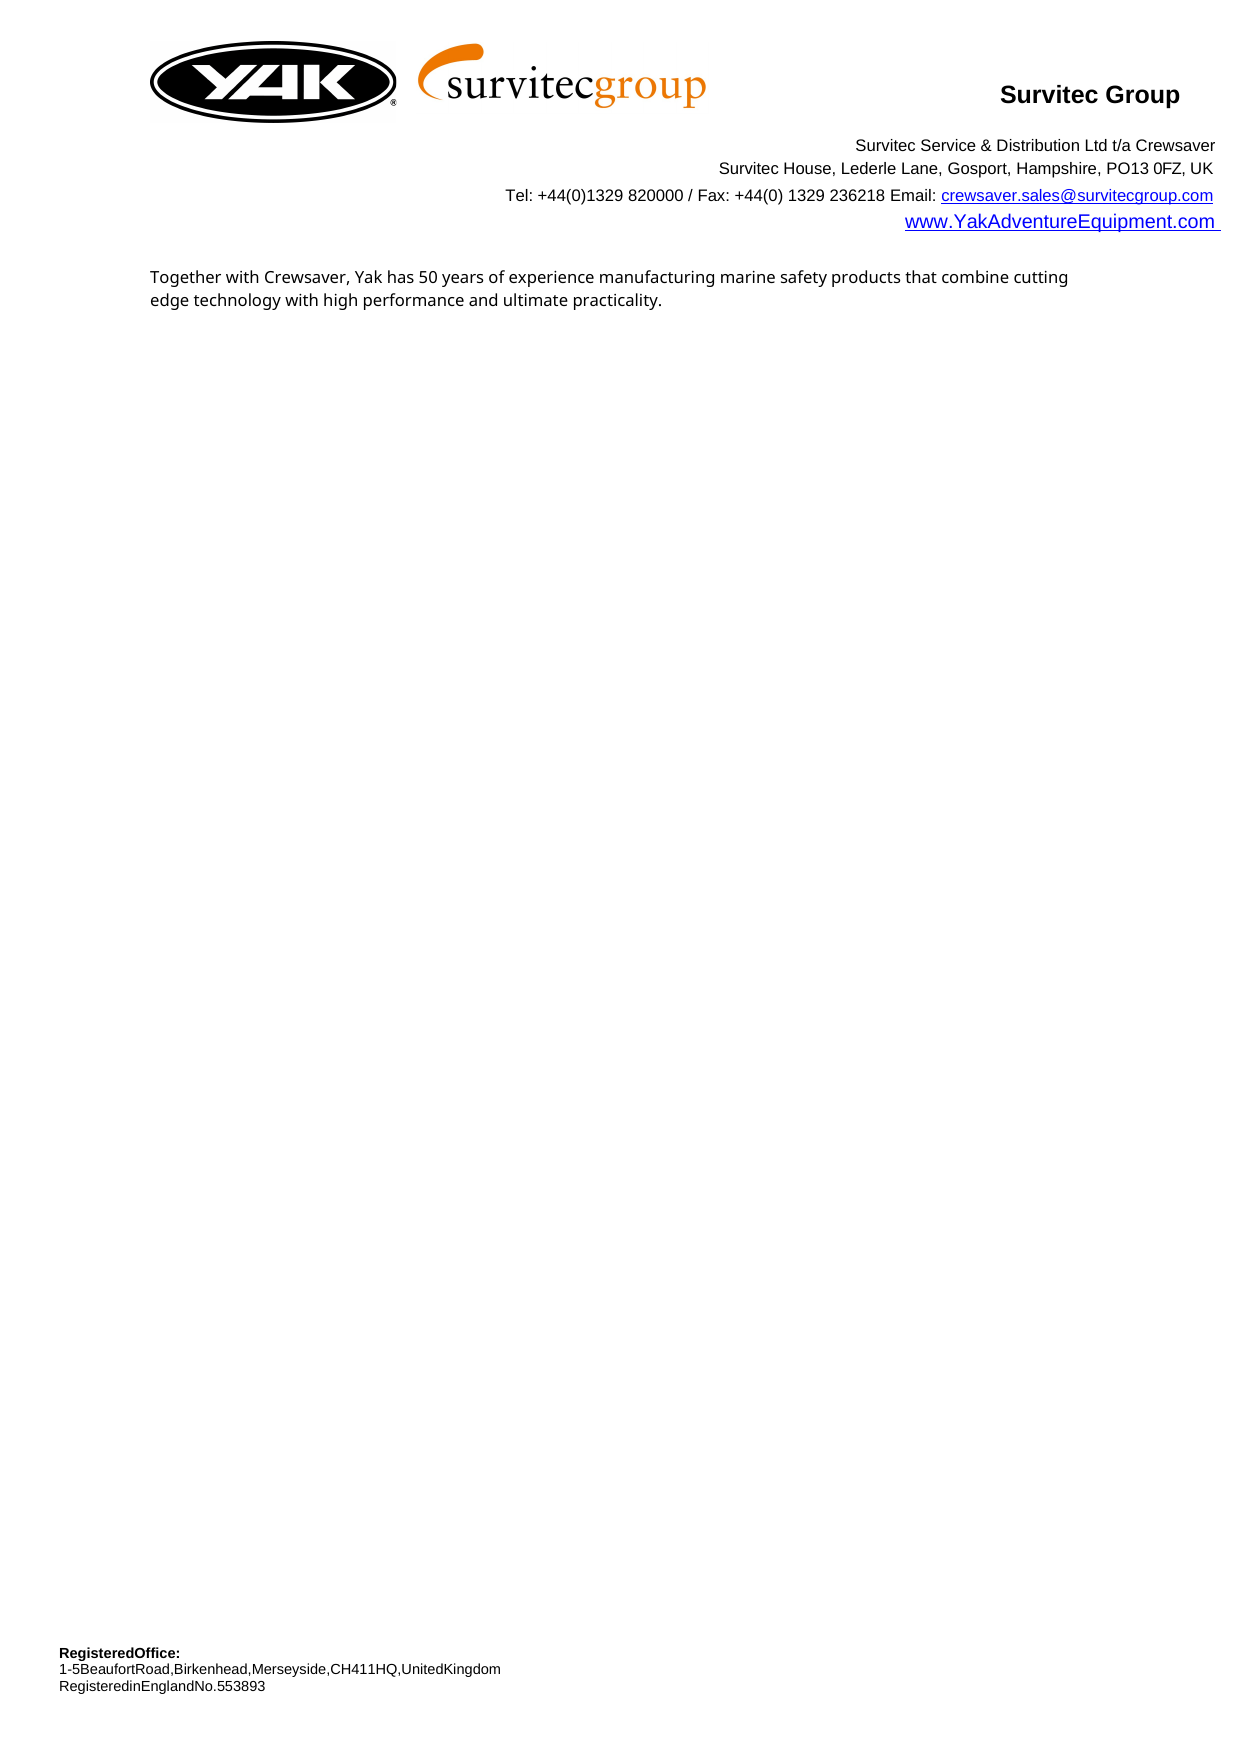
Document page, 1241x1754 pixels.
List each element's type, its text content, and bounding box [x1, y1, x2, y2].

text Together with Crewsaver, Yak has 50 years of experience manufacturing marine safety products that combine cutting edge technology with high performance and ultimate practicality. [150, 266, 1090, 311]
picture [150, 41, 397, 123]
picture [416, 42, 709, 114]
